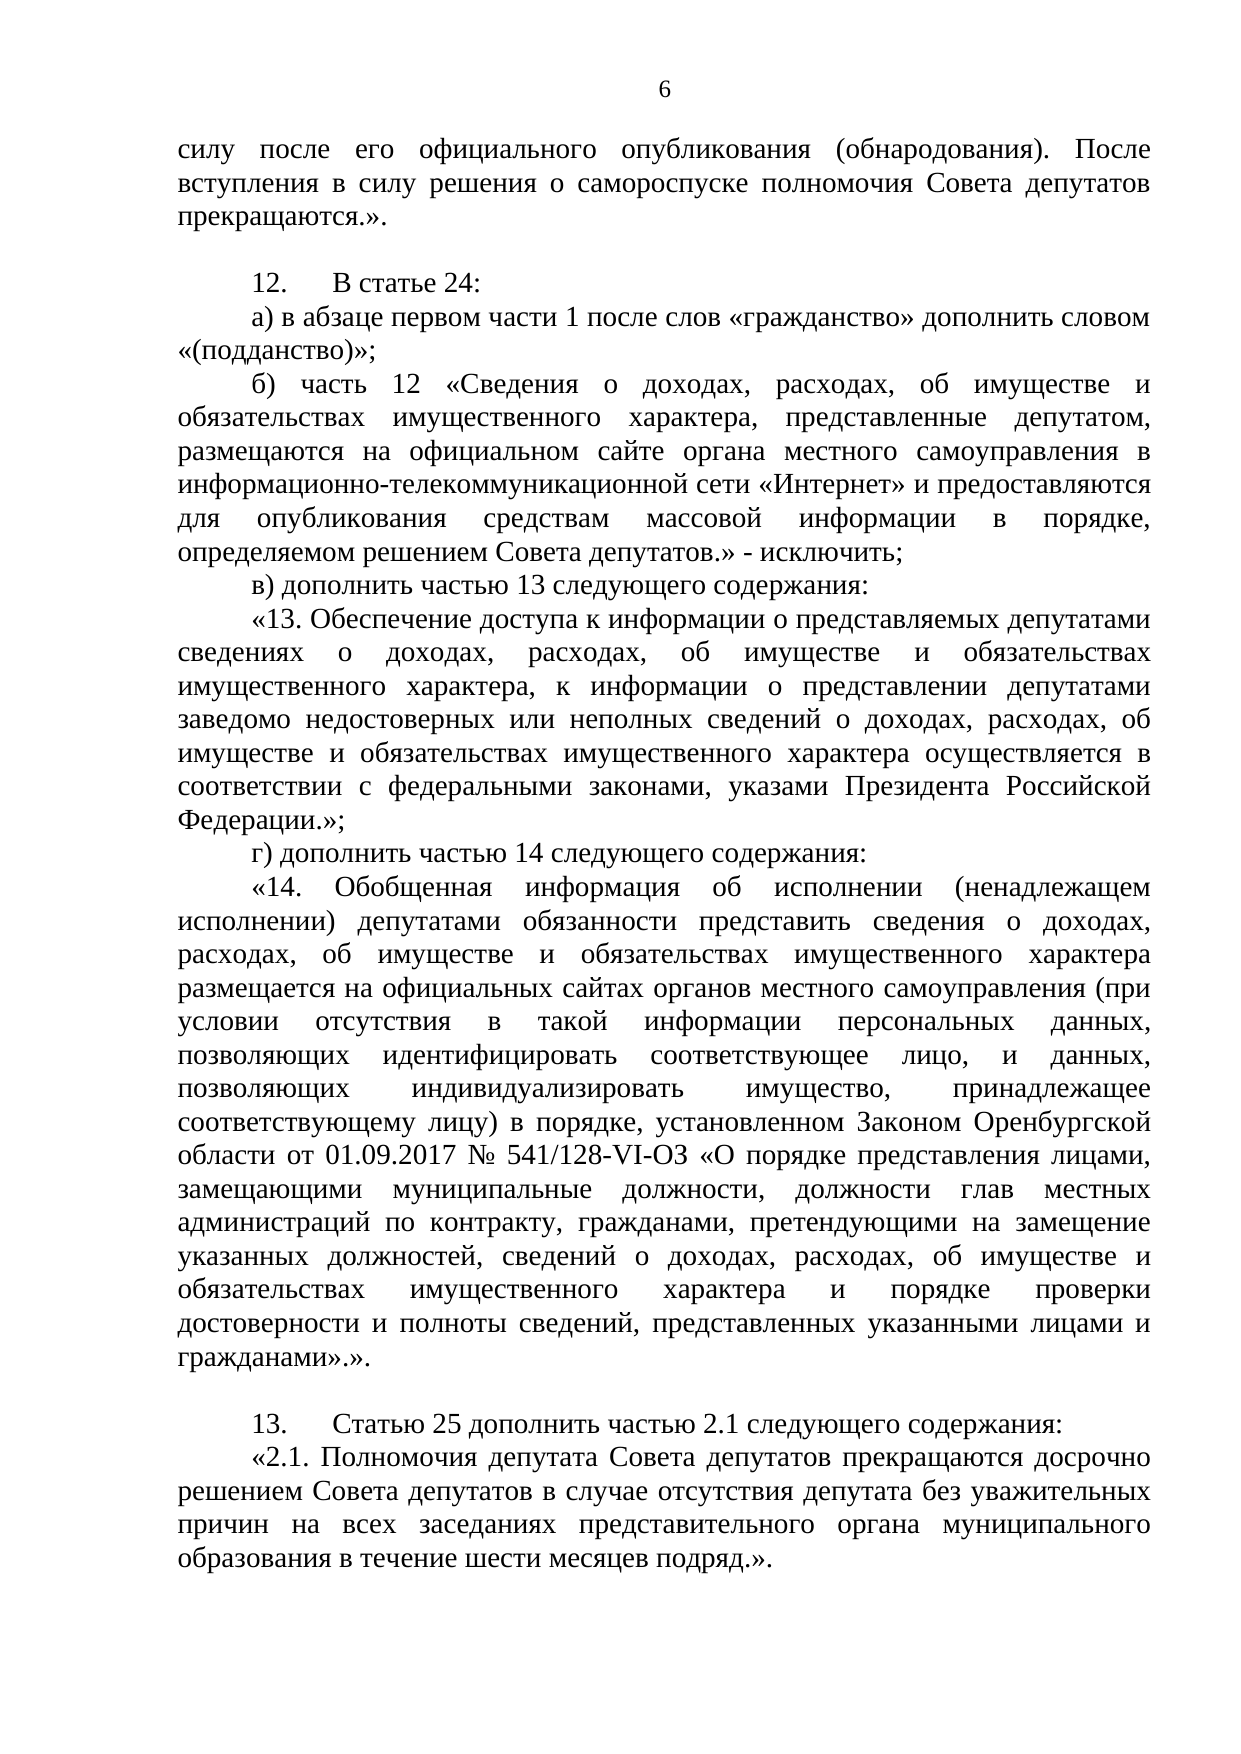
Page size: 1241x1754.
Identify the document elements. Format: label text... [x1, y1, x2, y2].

text а) в абзаце первом части 1 после слов «гражданство» дополнить словом «(подданство)»; [177, 299, 1152, 366]
text «14. Обобщенная информация об исполнении (ненадлежащем исполнении) депутатами обязанности представить сведения о доходах, расходах, об имуществе и обязательствах имущественного характера размещается на официальных сайтах органов местного самоуправления (при условии отсутствия в такой информации персональных данных, позволяющих идентифицировать соответствующее лицо, и данных, позволяющих индивидуализировать имущество, принадлежащее соответствующему лицу) в порядке, установленном Законом Оренбургской области от 01.09.2017 № 541/128-VI-ОЗ «О порядке представления лицами, замещающими муниципальные должности, должности глав местных администраций по контракту, гражданами, претендующими на замещение указанных должностей, сведений о доходах, расходах, об имуществе и обязательствах имущественного характера и порядке проверки достоверности и полноты сведений, представленных указанными лицами и гражданами».». [177, 869, 1152, 1372]
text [177, 131, 1152, 232]
text 12. В статье 24: [177, 265, 1152, 299]
text «13. Обеспечение доступа к информации о представляемых депутатами сведениях о доходах, расходах, об имуществе и обязательствах имущественного характера, к информации о представлении депутатами заведомо недостоверных или неполных сведений о доходах, расходах, об имуществе и обязательствах имущественного характера осуществляется в соответствии с федеральными законами, указами Президента Российской Федерации.»; [177, 601, 1152, 836]
text б) часть 12 «Сведения о доходах, расходах, об имуществе и обязательствах имущественного характера, представленные депутатом, размещаются на официальном сайте органа местного самоуправления в информационно-телекоммуникационной сети «Интернет» и предоставляются для опубликования средствам массовой информации в порядке, определяемом решением Совета депутатов.» - исключить; [177, 366, 1152, 567]
text в) дополнить частью 13 следующего содержания: [177, 567, 1152, 601]
text 13. Статью 25 дополнить частью 2.1 следующего содержания: [177, 1406, 1152, 1439]
text «2.1. Полномочия депутата Совета депутатов прекращаются досрочно решением Совета депутатов в случае отсутствия депутата без уважительных причин на всех заседаниях представительного органа муниципального образования в течение шести месяцев подряд.». [177, 1439, 1152, 1573]
text г) дополнить частью 14 следующего содержания: [177, 836, 1152, 869]
